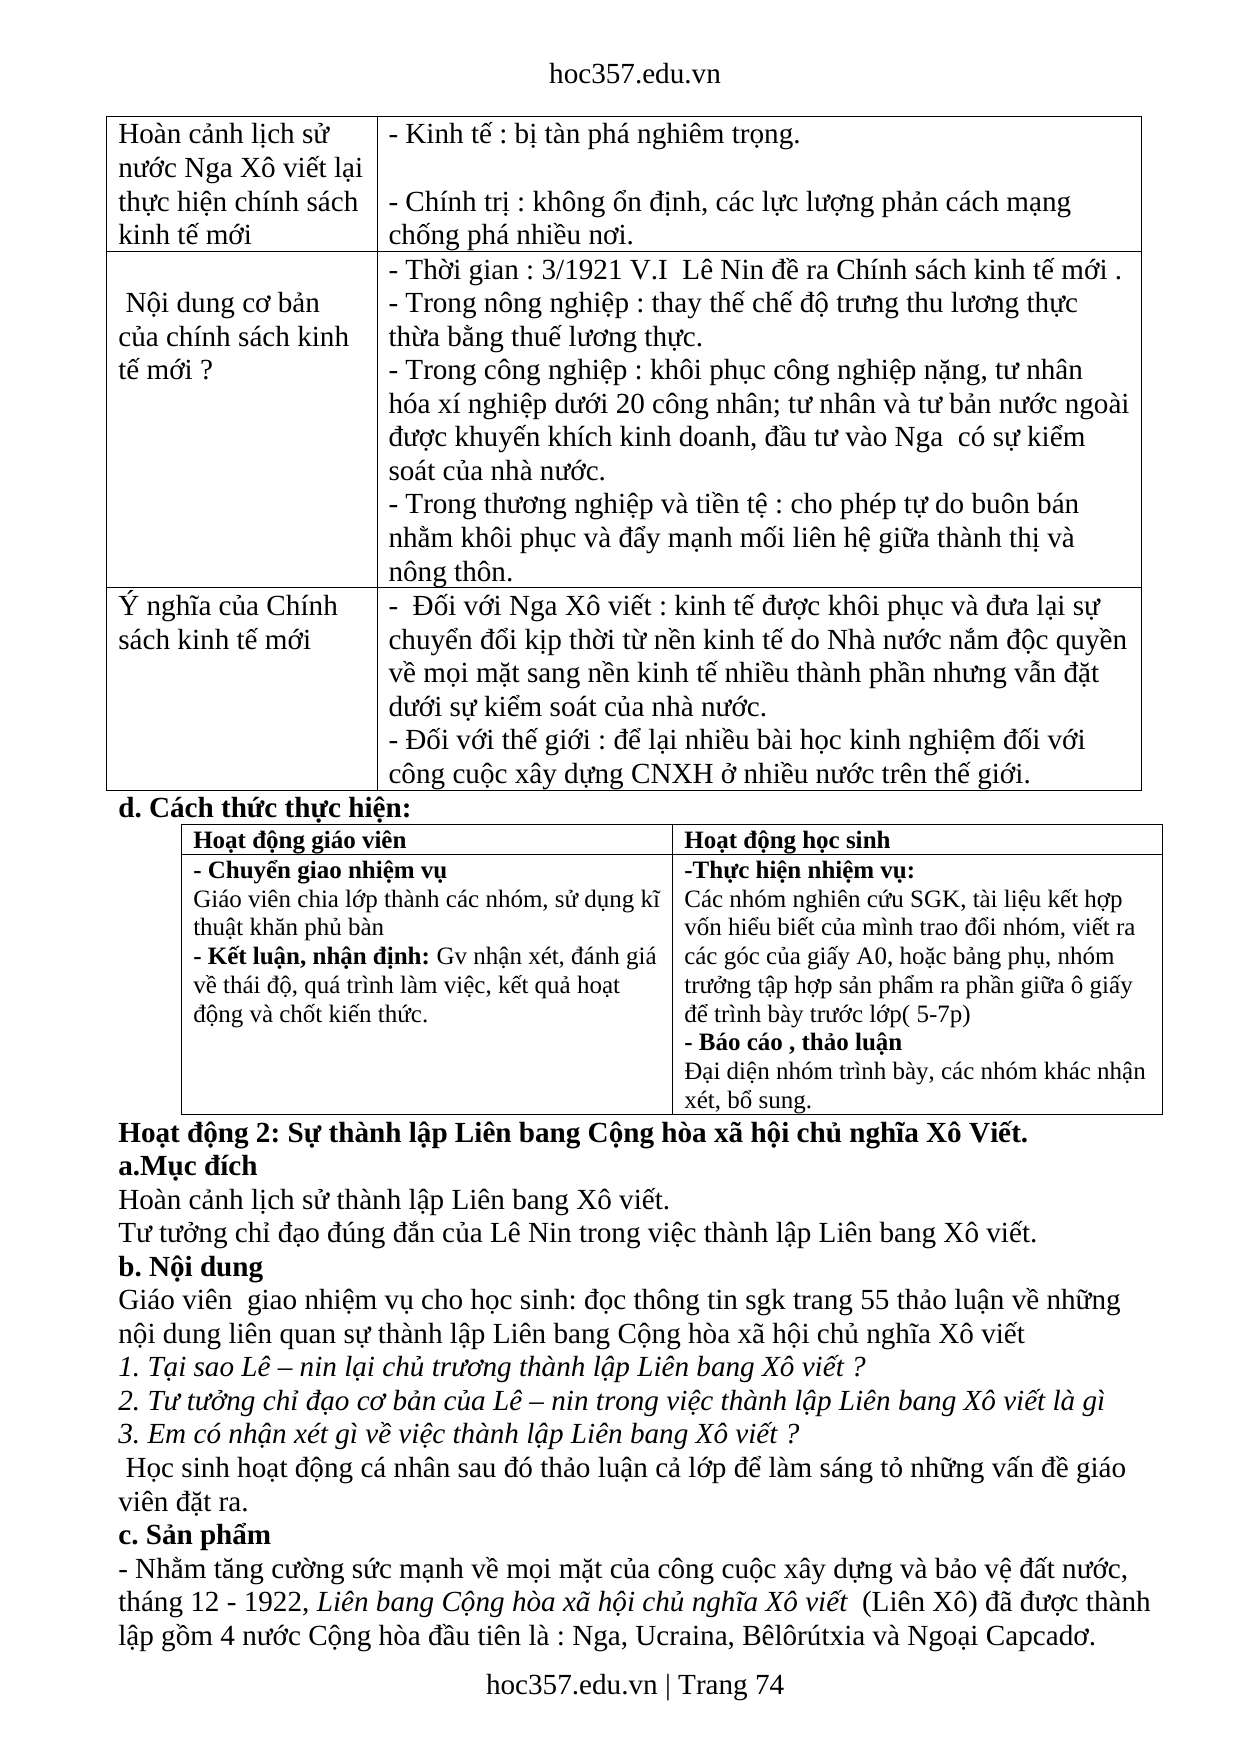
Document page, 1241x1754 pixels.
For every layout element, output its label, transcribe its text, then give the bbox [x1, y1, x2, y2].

text a.Mục đích [118, 1148, 1152, 1182]
text 1. Tại sao Lê – nin lại chủ trương thành lập Liên bang Xô viết ? [118, 1349, 1152, 1383]
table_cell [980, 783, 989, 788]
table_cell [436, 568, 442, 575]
text 3. Em có nhận xét gì về việc thành lập Liên bang Xô viết ? [118, 1417, 1152, 1450]
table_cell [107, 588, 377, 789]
text 2. Tư tưởng chỉ đạo cơ bản của Lê – nin trong việc thành lập Liên bang Xô viết là gì [118, 1383, 1152, 1417]
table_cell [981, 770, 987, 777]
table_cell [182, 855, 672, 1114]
text d. Cách thức thực hiện: [118, 791, 1152, 824]
text Giáo viên giao nhiệm vụ cho học sinh: đọc thông tin sgk trang 55 thảo luận về những nội dung liên quan sự thành lập Liên bang Cộng hòa xã hội chủ nghĩa Xô viết [118, 1282, 1152, 1349]
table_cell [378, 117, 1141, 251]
text viên đặt ra. [118, 1484, 1152, 1517]
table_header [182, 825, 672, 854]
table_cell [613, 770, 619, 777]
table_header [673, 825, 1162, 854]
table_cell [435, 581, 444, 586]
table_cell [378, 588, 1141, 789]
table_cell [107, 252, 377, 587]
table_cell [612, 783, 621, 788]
text Hoạt động 2: Sự thành lập Liên bang Cộng hòa xã hội chủ nghĩa Xô Viết. [118, 1115, 1152, 1148]
text b. Nội dung [118, 1249, 1152, 1282]
text c. Sản phẩm [118, 1517, 1152, 1551]
text - Nhằm tăng cường sức mạnh về mọi mặt của công cuộc xây dựng và bảo vệ đất nước, tháng 12 - 1922, Liên bang Cộng hòa xã hội chủ nghĩa Xô viết (Liên Xô) đã được thành lập gồm 4 nước Cộng hòa đầu tiên là : Nga, Ucraina, Bêlôrútxia và Ngoại Capcadơ. [118, 1551, 1152, 1651]
text Học sinh hoạt động cá nhân sau đó thảo luận cả lớp để làm sáng tỏ những vấn đề giáo [118, 1450, 1152, 1484]
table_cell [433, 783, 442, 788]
text Hoàn cảnh lịch sử thành lập Liên bang Xô viết. [118, 1182, 1152, 1215]
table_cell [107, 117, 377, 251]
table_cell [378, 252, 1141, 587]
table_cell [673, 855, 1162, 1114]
text Tư tưởng chỉ đạo đúng đắn của Lê Nin trong việc thành lập Liên bang Xô viết. [118, 1215, 1152, 1249]
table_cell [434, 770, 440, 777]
